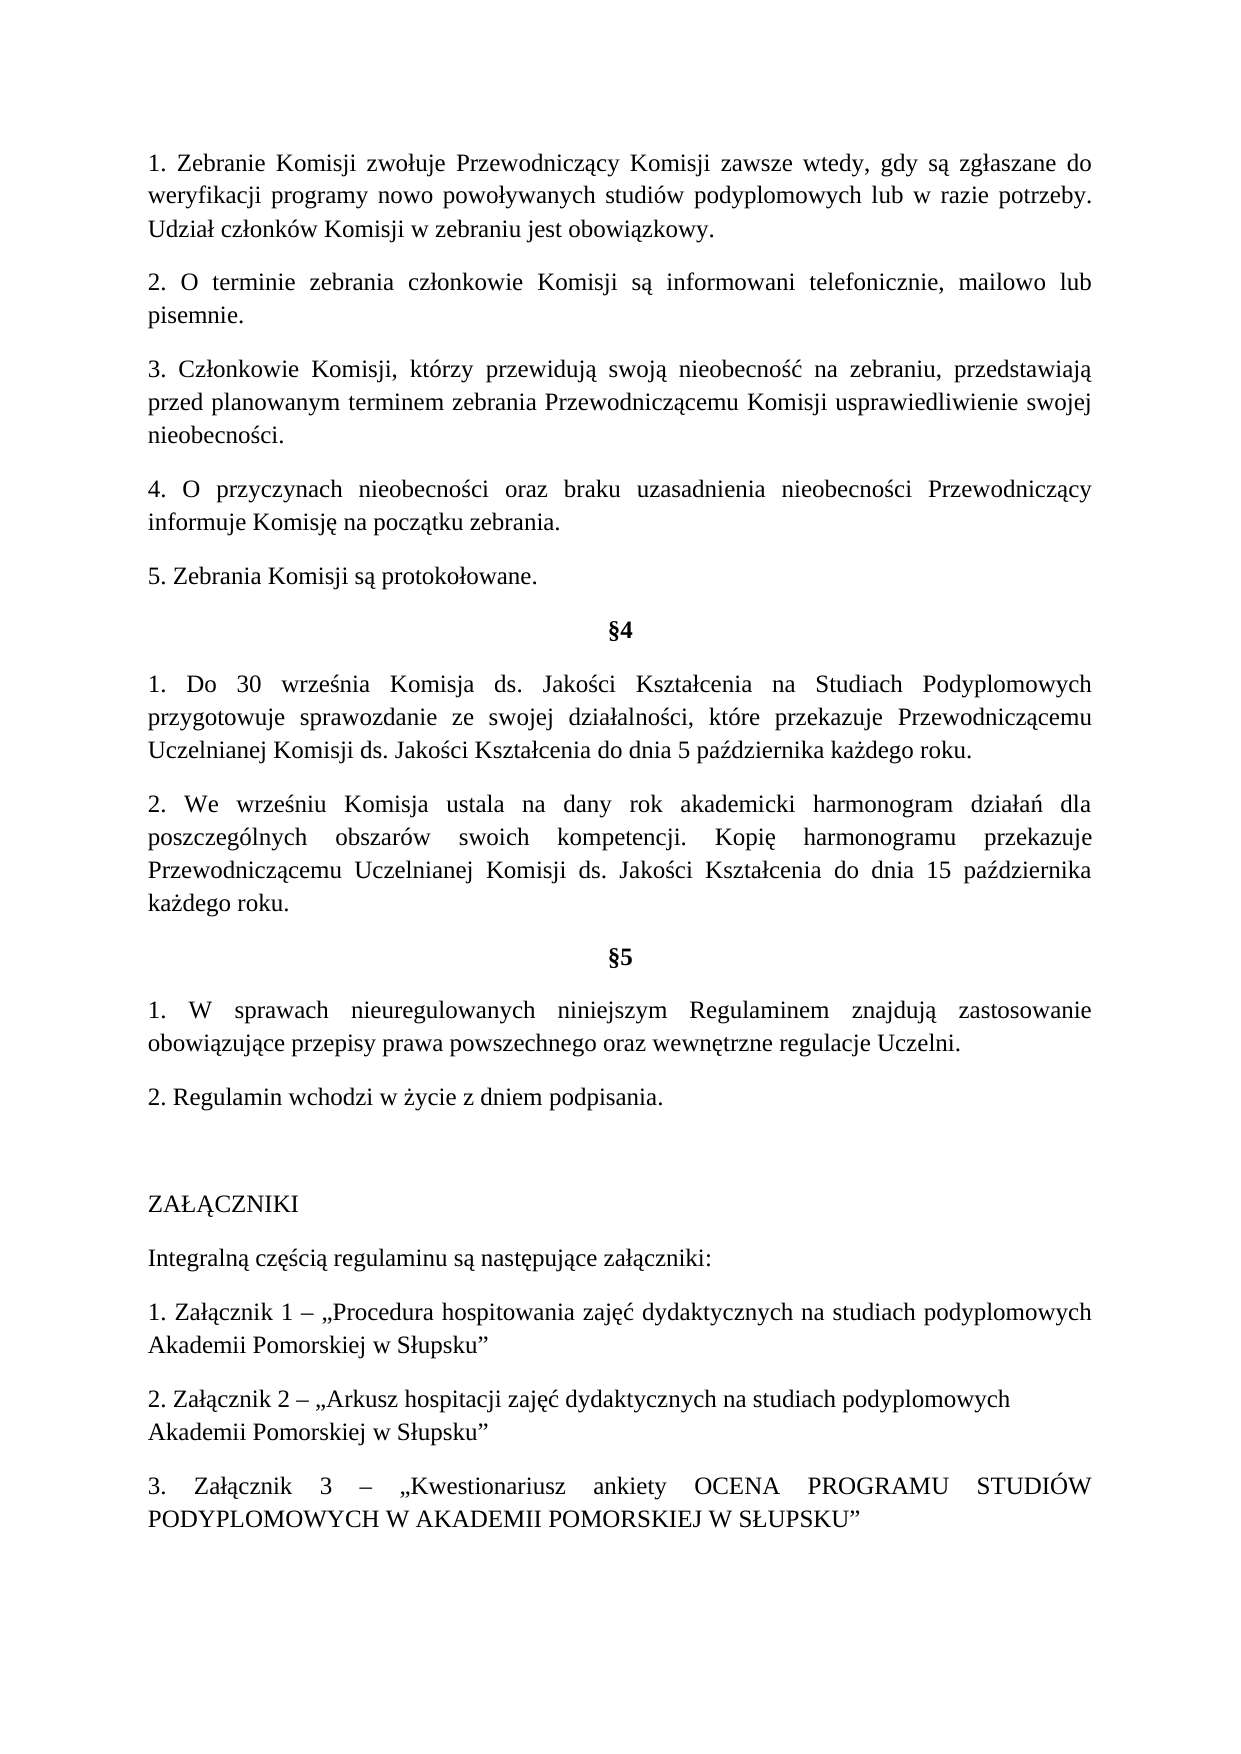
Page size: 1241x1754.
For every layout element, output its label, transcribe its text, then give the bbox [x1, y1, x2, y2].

text 2. Regulamin wchodzi w życie z dniem podpisania. [148, 1082, 1093, 1111]
text §5 [148, 942, 1093, 970]
text 3. Członkowie Komisji, którzy przewidują swoją nieobecność na zebraniu, przedstawiają przed planowanym terminem zebrania Przewodniczącemu Komisji usprawiedliwienie swojej nieobecności. [148, 354, 1093, 449]
text ZAŁĄCZNIKI [148, 1189, 1093, 1218]
text 5. Zebrania Komisji są protokołowane. [148, 561, 1093, 590]
text Akademii Pomorskiej w Słupsku” [148, 1417, 1093, 1446]
text 1. Do 30 września Komisja ds. Jakości Kształcenia na Studiach Podyplomowych przygotowuje sprawozdanie ze swojej działalności, które przekazuje Przewodniczącemu Uczelnianej Komisji ds. Jakości Kształcenia do dnia 5 października każdego roku. [148, 669, 1093, 764]
text 2. O terminie zebrania członkowie Komisji są informowani telefonicznie, mailowo lub pisemnie. [148, 267, 1093, 329]
text 1. Zebranie Komisji zwołuje Przewodniczący Komisji zawsze wtedy, gdy są zgłaszane do weryfikacji programy nowo powoływanych studiów podyplomowych lub w razie potrzeby. Udział członków Komisji w zebraniu jest obowiązkowy. [148, 148, 1093, 242]
text 4. O przyczynach nieobecności oraz braku uzasadnienia nieobecności Przewodniczący informuje Komisję na początku zebrania. [148, 474, 1093, 536]
text 2. We wrześniu Komisja ustala na dany rok akademicki harmonogram działań dla poszczególnych obszarów swoich kompetencji. Kopię harmonogramu przekazuje Przewodniczącemu Uczelnianej Komisji ds. Jakości Kształcenia do dnia 15 października każdego roku. [148, 789, 1093, 917]
text §4 [148, 615, 1093, 644]
text 1. W sprawach nieuregulowanych niniejszym Regulaminem znajdują zastosowanie obowiązujące przepisy prawa powszechnego oraz wewnętrzne regulacje Uczelni. [148, 996, 1093, 1057]
text 1. Załącznik 1 – „Procedura hospitowania zajęć dydaktycznych na studiach podyplomowych Akademii Pomorskiej w Słupsku” [148, 1297, 1093, 1359]
text 2. Załącznik 2 – „Arkusz hospitacji zajęć dydaktycznych na studiach podyplomowych [148, 1384, 1093, 1413]
text 3. Załącznik 3 – „Kwestionariusz ankiety OCENA PROGRAMU STUDIÓW PODYPLOMOWYCH W AKADEMII POMORSKIEJ W SŁUPSKU” [148, 1471, 1093, 1532]
text Integralną częścią regulaminu są następujące załączniki: [148, 1243, 1093, 1272]
